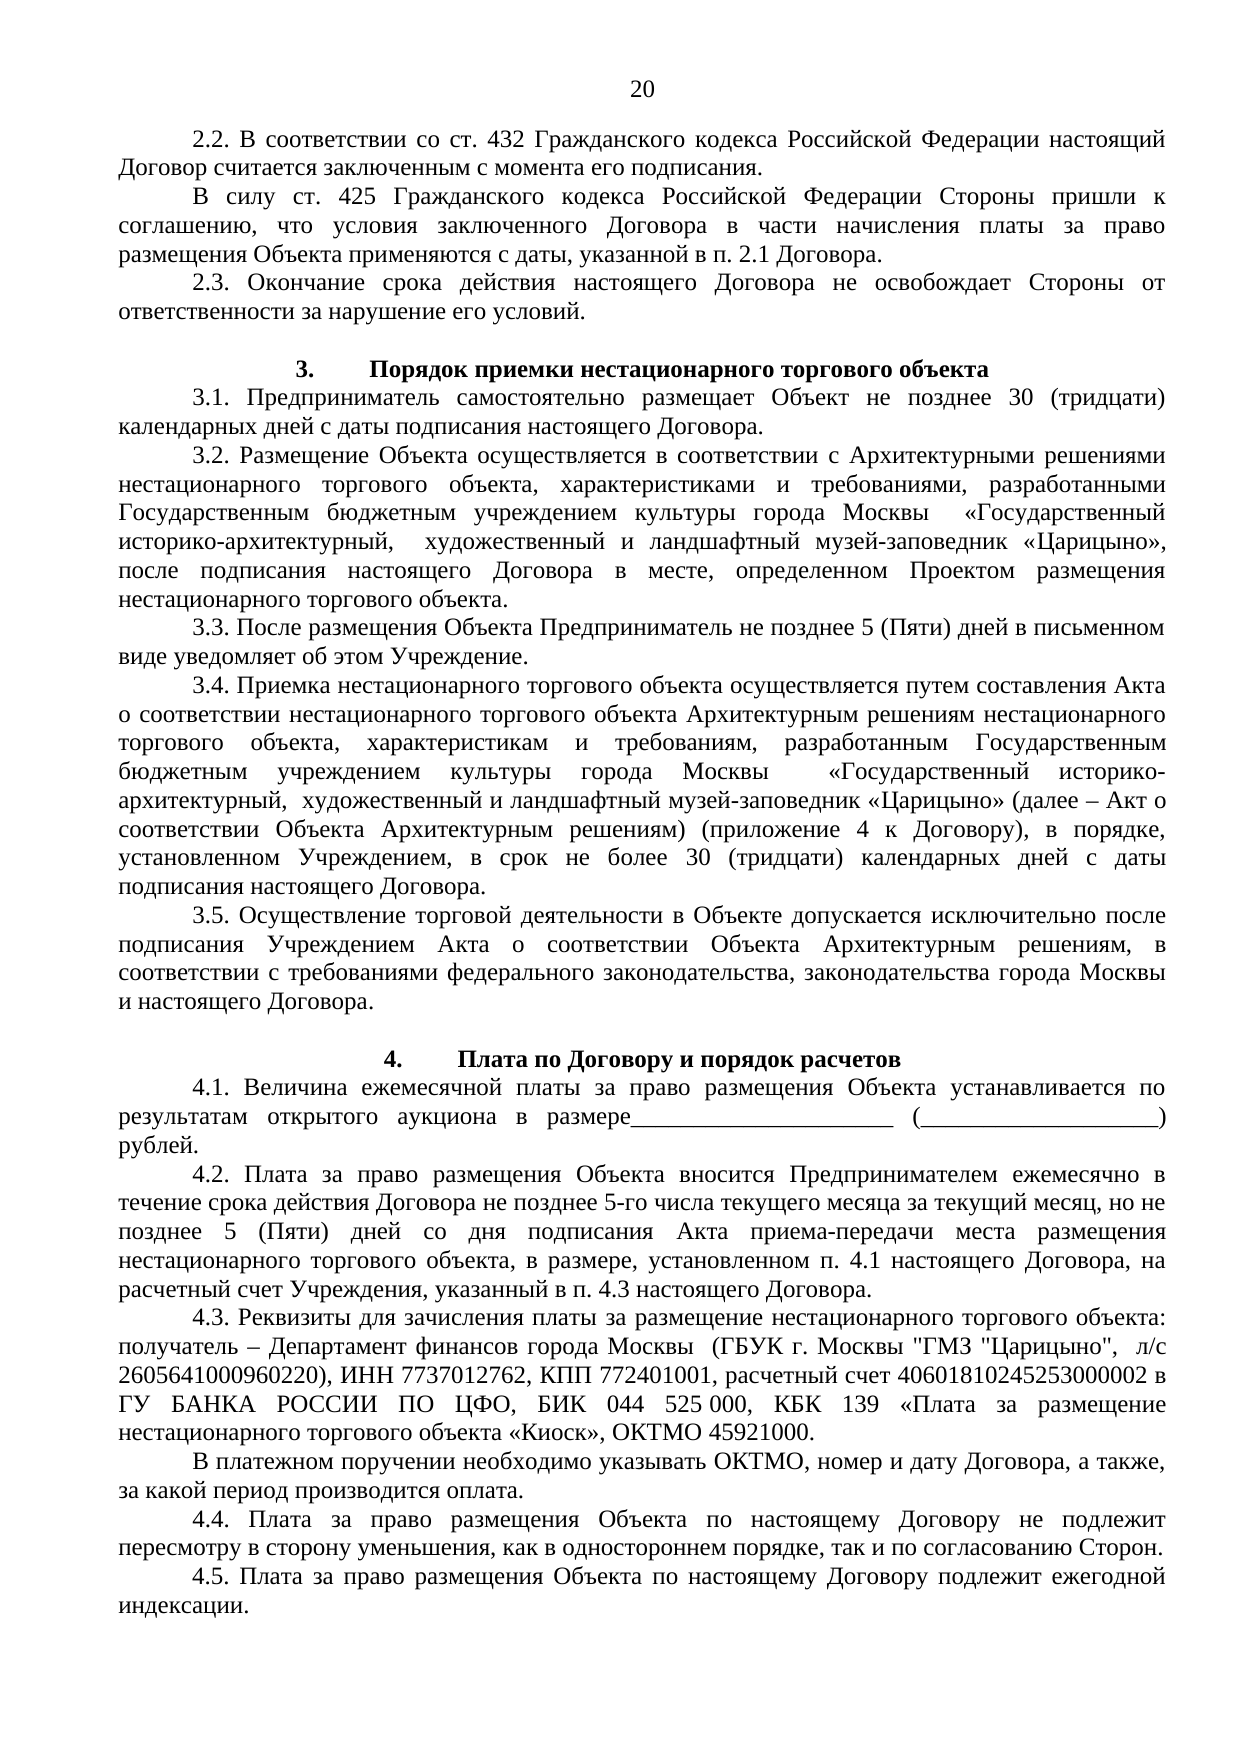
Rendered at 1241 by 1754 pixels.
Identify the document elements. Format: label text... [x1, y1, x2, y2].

text 3.2. Размещение Объекта осуществляется в соответствии с Архитектурными решениями нестационарного торгового объекта, характеристиками и требованиями, разработанными Государственным бюджетным учреждением культуры города Москвы «Государственный историко-архитектурный, художественный и ландшафтный музей-заповедник «Царицыно», после подписания настоящего Договора в месте, определенном Проектом размещения нестационарного торгового объекта. [118, 440, 1167, 612]
text В платежном поручении необходимо указывать ОКТМО, номер и дату Договора, а также, за какой период производится оплата. [118, 1446, 1167, 1504]
text 3.3. После размещения Объекта Предприниматель не позднее 5 (Пяти) дней в письменном виде уведомляет об этом Учреждение. [118, 612, 1167, 670]
text 3.5. Осуществление торговой деятельности в Объекте допускается исключительно после подписания Учреждением Акта о соответствии Объекта Архитектурным решениям, в соответствии с требованиями федерального законодательства, законодательства города Москвы и настоящего Договора. [118, 900, 1167, 1015]
text 4.4. Плата за право размещения Объекта по настоящему Договору не подлежит пересмотру в сторону уменьшения, как в одностороннем порядке, так и по согласованию Сторон. [118, 1504, 1167, 1561]
text 2.3. Окончание срока действия настоящего Договора не освобождает Стороны от ответственности за нарушение его условий. [118, 267, 1167, 325]
text 3.1. Предприниматель самостоятельно размещает Объект не позднее 30 (тридцати) календарных дней с даты подписания настоящего Договора. [118, 382, 1167, 440]
text 4.2. Плата за право размещения Объекта вносится Предпринимателем ежемесячно в течение срока действия Договора не позднее 5-го числа текущего месяца за текущий месяц, но не позднее 5 (Пяти) дней со дня подписания Акта приема-передачи места размещения нестационарного торгового объекта, в размере, установленном п. 4.1 настоящего Договора, на расчетный счет Учреждения, указанный в п. 4.3 настоящего Договора. [118, 1159, 1167, 1302]
list Порядок приемки нестационарного торгового объекта [118, 354, 1167, 382]
text В силу ст. 425 Гражданского кодекса Российской Федерации Стороны пришли к соглашению, что условия заключенного Договора в части начисления платы за право размещения Объекта применяются с даты, указанной в п. 2.1 Договора. [118, 181, 1167, 267]
text 4.1. Величина ежемесячной платы за право размещения Объекта устанавливается по результатам открытого аукциона в размере_____________________ (___________________) рублей. [118, 1072, 1167, 1159]
text 2.2. В соответствии со ст. 432 Гражданского кодекса Российской Федерации настоящий Договор считается заключенным с момента его подписания. [118, 124, 1167, 181]
list Плата по Договору и порядок расчетов [118, 1044, 1167, 1072]
text 3.4. Приемка нестационарного торгового объекта осуществляется путем составления Акта о соответствии нестационарного торгового объекта Архитектурным решениям нестационарного торгового объекта, характеристикам и требованиям, разработанным Государственным бюджетным учреждением культуры города Москвы «Государственный историко-архитектурный, художественный и ландшафтный музей-заповедник «Царицыно» (далее – Акт о соответствии Объекта Архитектурным решениям) (приложение 4 к Договору), в порядке, установленном Учреждением, в срок не более 30 (тридцати) календарных дней с даты подписания настоящего Договора. [118, 670, 1167, 900]
text 4.5. Плата за право размещения Объекта по настоящему Договору подлежит ежегодной индексации. [118, 1561, 1167, 1619]
text 4.3. Реквизиты для зачисления платы за размещение нестационарного торгового объекта: получатель – Департамент финансов города Москвы (ГБУК г. Москвы "ГМЗ "Царицыно", л/с 2605641000960220), ИНН 7737012762, КПП 772401001, расчетный счет 40601810245253000002 в ГУ БАНКА РОССИИ ПО ЦФО, БИК 044 525 000, КБК 139 «Плата за размещение нестационарного торгового объекта «Киоск», ОКТМО 45921000. [118, 1302, 1167, 1446]
